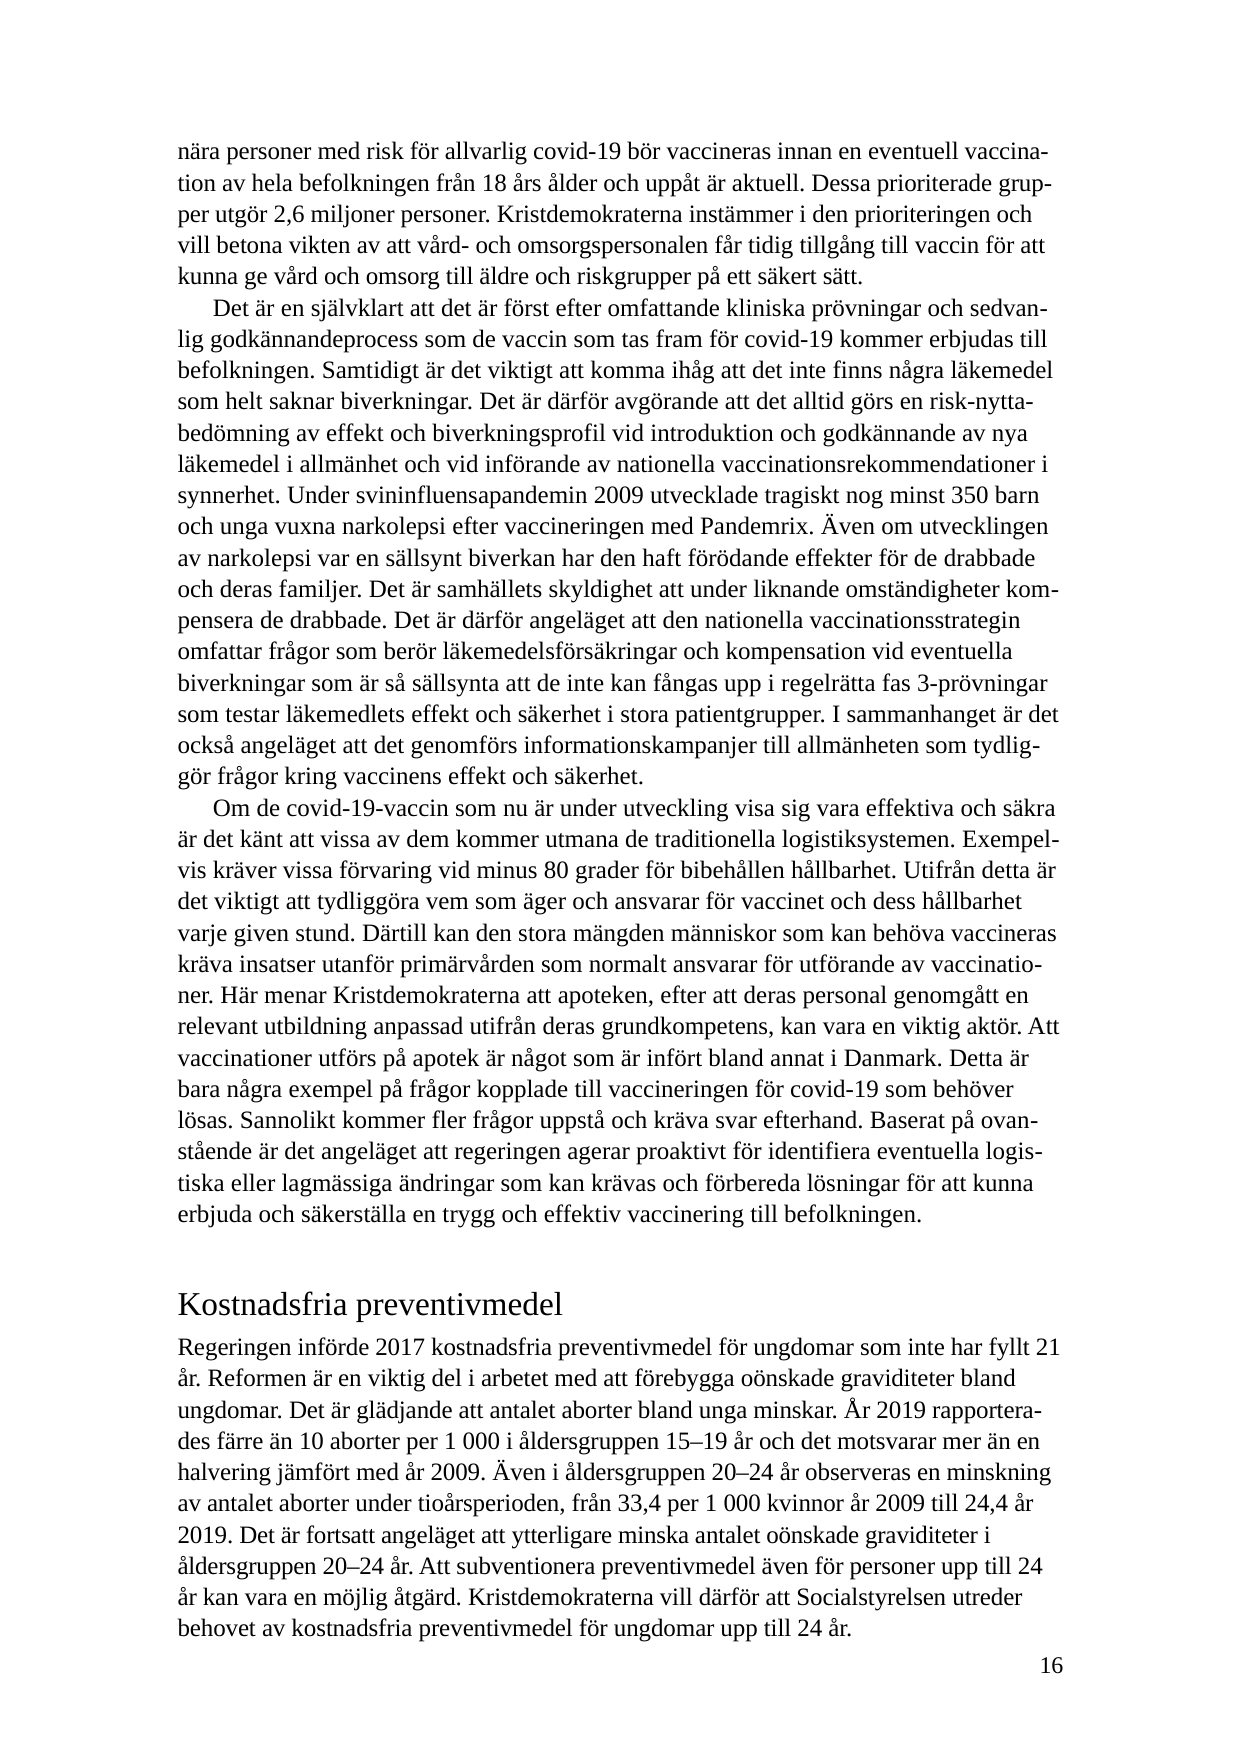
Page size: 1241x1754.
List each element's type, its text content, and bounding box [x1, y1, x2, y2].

text Regeringen införde 2017 kostnadsfria preventivmedel för ungdomar som inte har fyllt 21 år. Reformen är en viktig del i arbetet med att förebygga oönskade graviditeter bland ungdomar. Det är glädjande att antalet aborter bland unga minskar. År 2019 rapporterades färre än 10 aborter per 1 000 i åldersgruppen 15–19 år och det motsvarar mer än en halvering jämfört med år 2009. Även i åldersgruppen 20–24 år observeras en minskning av antalet aborter under tioårsperioden, från 33,4 per 1 000 kvinnor år 2009 till 24,4 år 2019. Det är fortsatt angeläget att ytterligare minska antalet oönskade graviditeter i åldersgruppen 20–24 år. Att subventionera preventivmedel även för personer upp till 24 år kan vara en möjlig åtgärd. Kristdemokraterna vill därför att Socialstyrelsen utreder behovet av kostnadsfria preventivmedel för ungdomar upp till 24 år. [177, 1330, 1063, 1642]
text Om de covid-19-vaccin som nu är under utveckling visa sig vara effektiva och säkra är det känt att vissa av dem kommer utmana de traditionella logistiksystemen. Exempelvis kräver vissa förvaring vid minus 80 grader för bibehållen hållbarhet. Utifrån detta är det viktigt att tydliggöra vem som äger och ansvarar för vaccinet och dess hållbarhet varje given stund. Därtill kan den stora mängden människor som kan behöva vaccineras kräva insatser utanför primärvården som normalt ansvarar för utförande av vaccinationer. Här menar Kristdemokraterna att apoteken, efter att deras personal genomgått en relevant utbildning anpassad utifrån deras grundkompetens, kan vara en viktig aktör. Att vaccinationer utförs på apotek är något som är infört bland annat i Danmark. Detta är bara några exempel på frågor kopplade till vaccineringen för covid-19 som behöver lösas. Sannolikt kommer fler frågor uppstå och kräva svar efterhand. Baserat på ovanstående är det angeläget att regeringen agerar proaktivt för identifiera eventuella logistiska eller lagmässiga ändringar som kan krävas och förbereda lösningar för att kunna erbjuda och säkerställa en trygg och effektiv vaccinering till befolkningen. [177, 790, 1063, 1228]
text Det är en självklart att det är först efter omfattande kliniska prövningar och sedvanlig godkännandeprocess som de vaccin som tas fram för covid-19 kommer erbjudas till befolkningen. Samtidigt är det viktigt att komma ihåg att det inte finns några läkemedel som helt saknar biverkningar. Det är därför avgörande att det alltid görs en risk-nytta-bedömning av effekt och biverkningsprofil vid introduktion och godkännande av nya läkemedel i allmänhet och vid införande av nationella vaccinationsrekommendationer i synnerhet. Under svininfluensapandemin 2009 utvecklade tragiskt nog minst 350 barn och unga vuxna narkolepsi efter vaccineringen med Pandemrix. Även om utvecklingen av narkolepsi var en sällsynt biverkan har den haft förödande effekter för de drabbade och deras familjer. Det är samhällets skyldighet att under liknande omständigheter kompensera de drabbade. Det är därför angeläget att den nationella vaccinationsstrategin omfattar frågor som berör läkemedelsförsäkringar och kompensation vid eventuella biverkningar som är så sällsynta att de inte kan fångas upp i regelrätta fas 3-prövningar som testar läkemedlets effekt och säkerhet i stora patientgrupper. I sammanhanget är det också angeläget att det genomförs informationskampanjer till allmänheten som tydliggör frågor kring vaccinens effekt och säkerhet. [177, 290, 1063, 790]
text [177, 134, 1063, 290]
subtitle Kostnadsfria preventivmedel [177, 1290, 1063, 1321]
